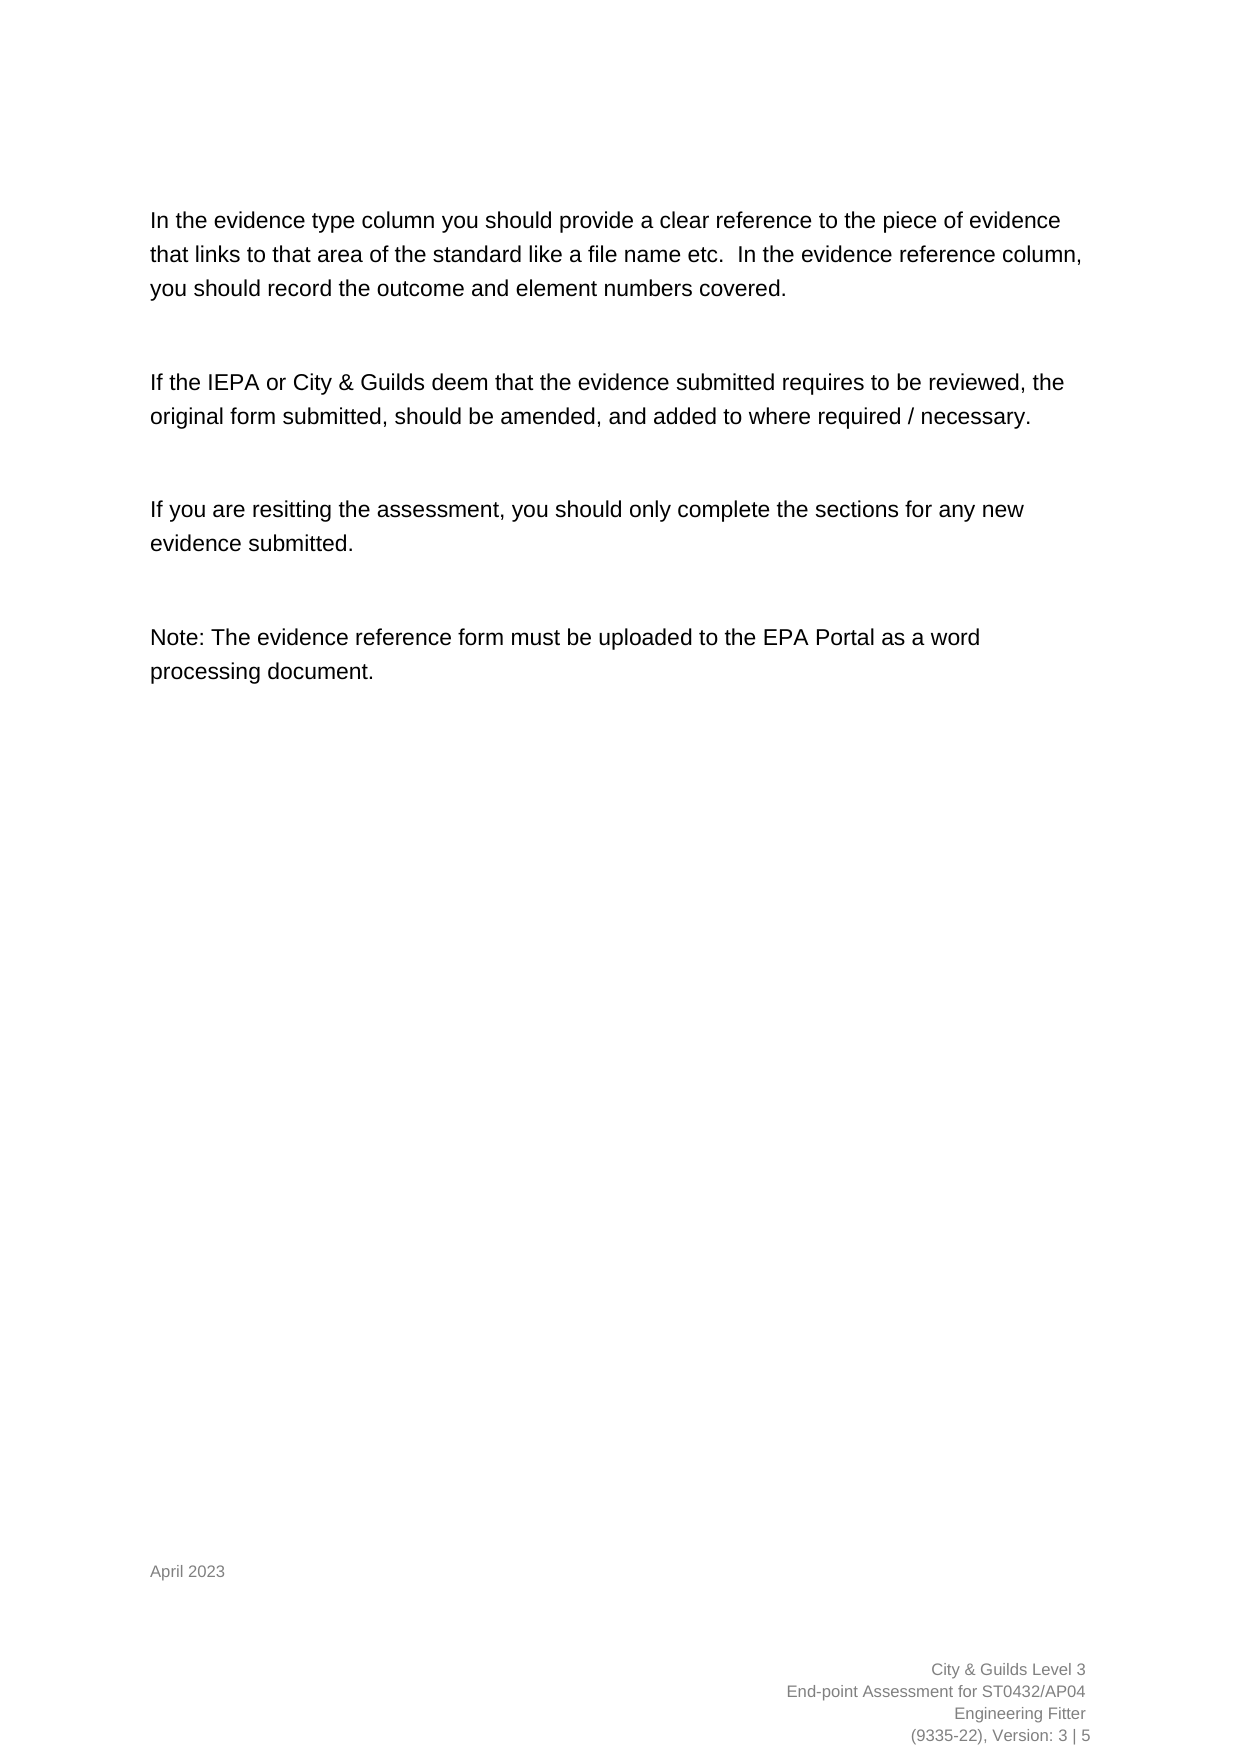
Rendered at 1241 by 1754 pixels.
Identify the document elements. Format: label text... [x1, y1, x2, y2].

text In the evidence type column you should provide a clear reference to the piece of evidence that links to that area of the standard like a file name etc. In the evidence reference column, you should record the outcome and element numbers covered. [150, 207, 1090, 301]
text If you are resitting the assessment, you should only complete the sections for any new evidence submitted. [150, 496, 1090, 556]
text Note: The evidence reference form must be uploaded to the EPA Portal as a word processing document. [150, 623, 1090, 684]
text If the IEPA or City & Guilds deem that the evidence submitted requires to be reviewed, the original form submitted, should be amended, and added to where required / necessary. [150, 368, 1090, 429]
